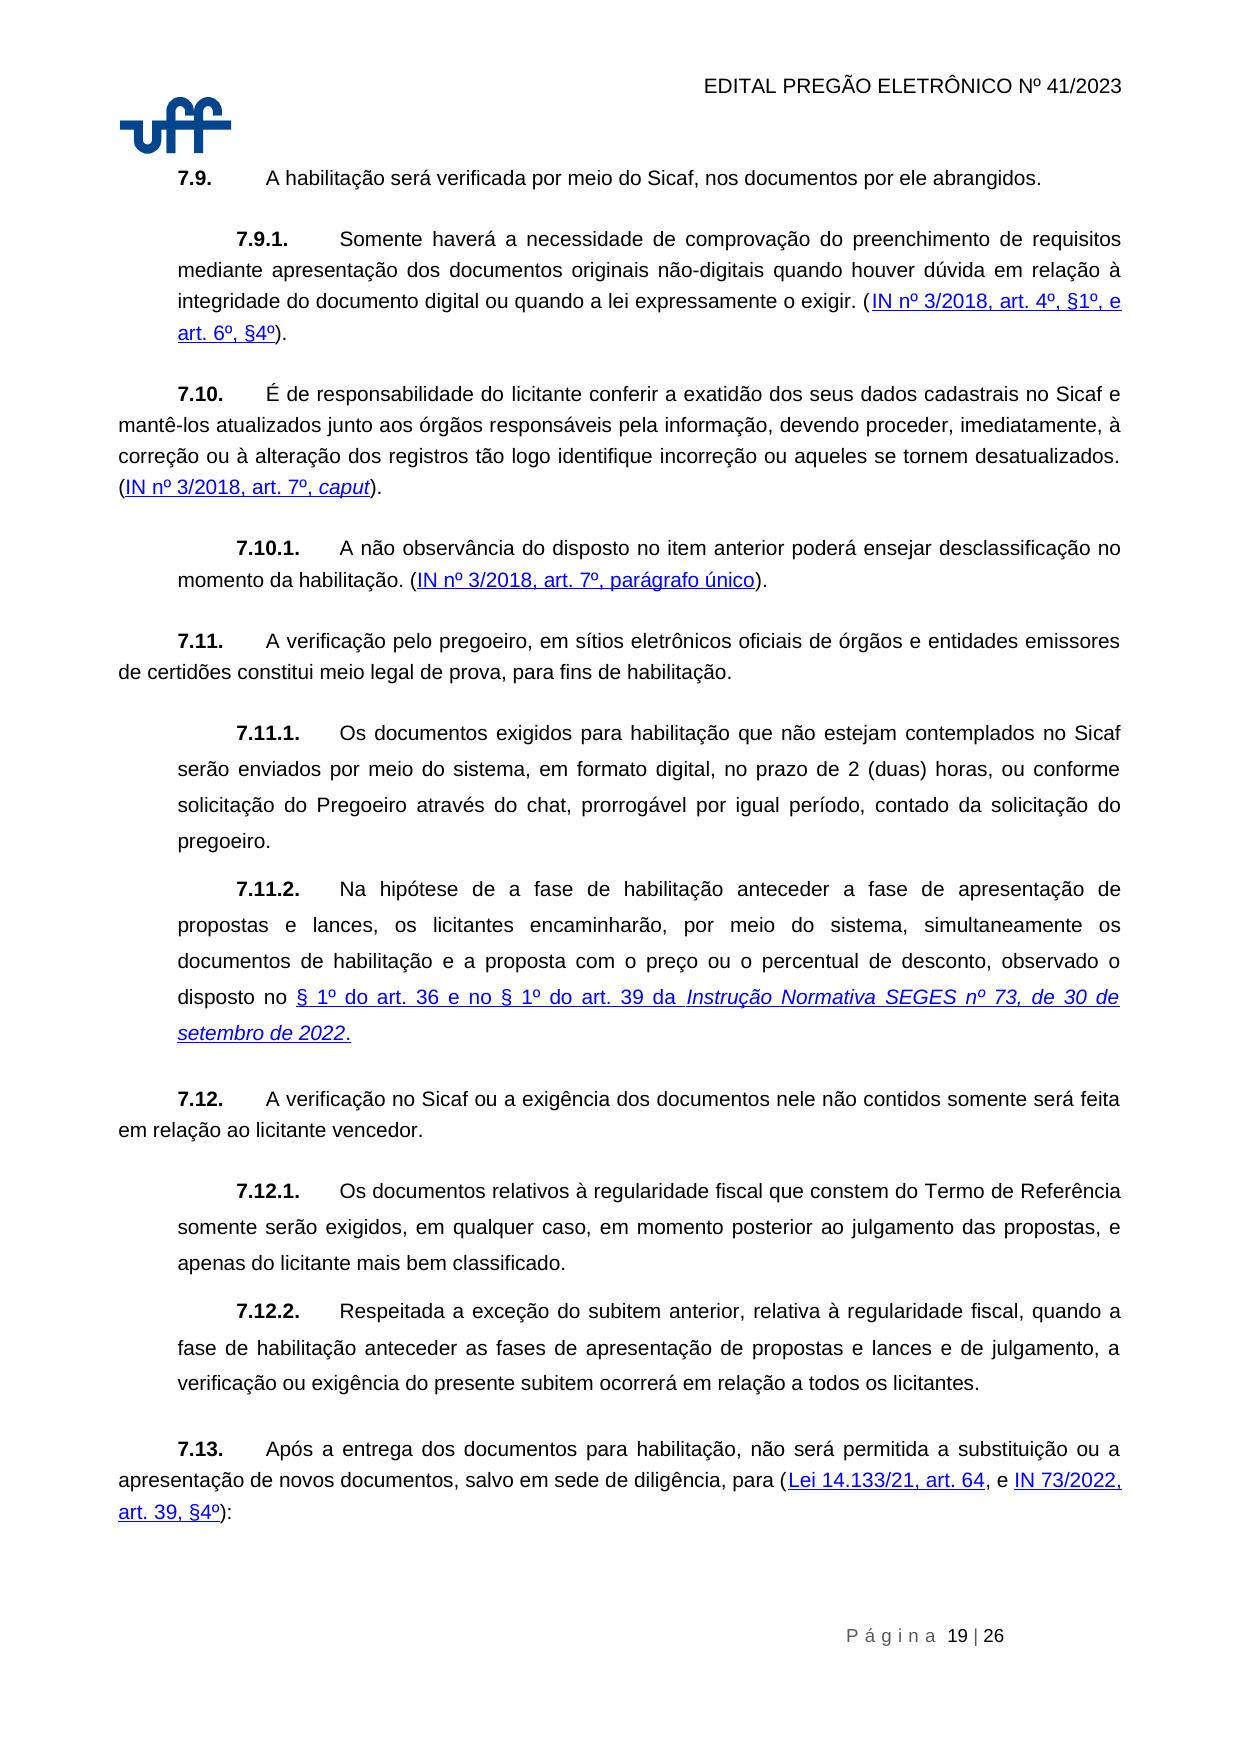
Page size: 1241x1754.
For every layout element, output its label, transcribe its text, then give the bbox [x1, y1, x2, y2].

list A verificação pelo pregoeiro, em sítios eletrônicos oficiais de órgãos e entidades emissores de certidões constitui meio legal de prova, para fins de habilitação. [118, 628, 1122, 684]
list Respeitada a exceção do subitem anterior, relativa à regularidade fiscal, quando a fase de habilitação anteceder as fases de apresentação de propostas e lances e de julgamento, a verificação ou exigência do presente subitem ocorrerá em relação a todos os licitantes. [177, 1299, 1122, 1395]
list A não observância do disposto no item anterior poderá ensejar desclassificação no momento da habilitação. (IN nº 3/2018, art. 7º, parágrafo único). [177, 536, 1122, 591]
list Após a entrega dos documentos para habilitação, não será permitida a substituição ou a apresentação de novos documentos, salvo em sede de diligência, para (Lei 14.133/21, art. 64, e IN 73/2022, art. 39, §4º): [118, 1437, 1122, 1523]
list Os documentos exigidos para habilitação que não estejam contemplados no Sicaf serão enviados por meio do sistema, em formato digital, no prazo de 2 (duas) horas, ou conforme solicitação do Pregoeiro através do chat, prorrogável por igual período, contado da solicitação do pregoeiro. [177, 721, 1122, 853]
list Somente haverá a necessidade de comprovação do preenchimento de requisitos mediante apresentação dos documentos originais não-digitais quando houver dúvida em relação à integridade do documento digital ou quando a lei expressamente o exigir. (IN nº 3/2018, art. 4º, §1º, e art. 6º, §4º). [177, 227, 1122, 344]
list A verificação no Sicaf ou a exigência dos documentos nele não contidos somente será feita em relação ao licitante vencedor. [118, 1087, 1122, 1142]
list Na hipótese de a fase de habilitação anteceder a fase de apresentação de propostas e lances, os licitantes encaminharão, por meio do sistema, simultaneamente os documentos de habilitação e a proposta com o preço ou o percentual de desconto, observado o disposto no § 1º do art. 36 e no § 1º do art. 39 da Instrução Normativa SEGES nº 73, de 30 de setembro de 2022. [177, 877, 1122, 1045]
list A habilitação será verificada por meio do Sicaf, nos documentos por ele abrangidos. [118, 166, 1122, 190]
picture [118, 97, 232, 159]
list É de responsabilidade do licitante conferir a exatidão dos seus dados cadastrais no Sicaf e mantê-los atualizados junto aos órgãos responsáveis pela informação, devendo proceder, imediatamente, à correção ou à alteração dos registros tão logo identifique incorreção ou aqueles se tornem desatualizados. (IN nº 3/2018, art. 7º, caput). [118, 382, 1122, 499]
list Os documentos relativos à regularidade fiscal que constem do Termo de Referência somente serão exigidos, em qualquer caso, em momento posterior ao julgamento das propostas, e apenas do licitante mais bem classificado. [177, 1179, 1122, 1275]
